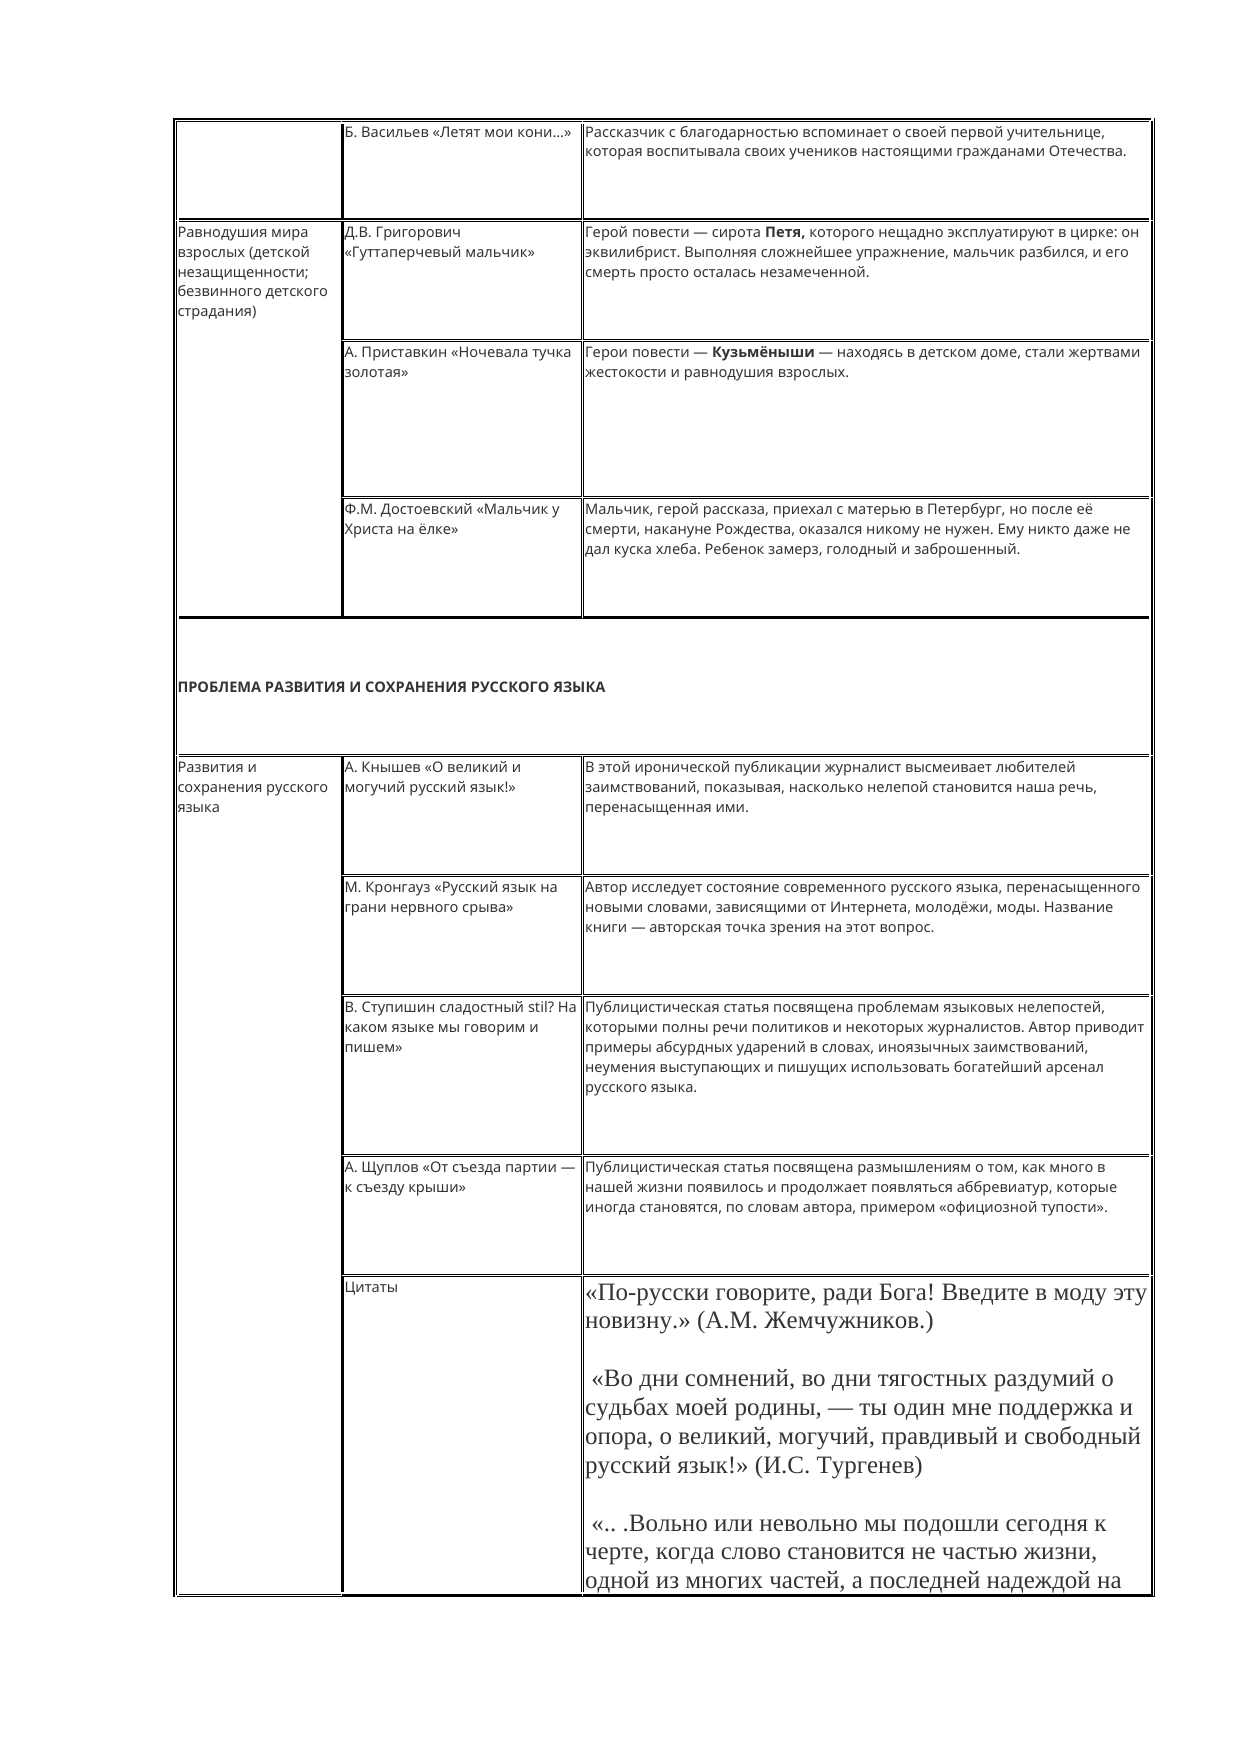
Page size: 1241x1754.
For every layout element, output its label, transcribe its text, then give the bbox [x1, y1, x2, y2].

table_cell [583, 1274, 1153, 1594]
table_cell Б. Васильев «Летят мои кони...» [342, 122, 583, 218]
table_cell Автор исследует состояние современного русского языка, перенасыщенного новыми словами, зависящими от Интернета, молодёжи, моды. Название книги — авторская точка зрения на этот вопрос. [584, 874, 1152, 994]
table_cell ПРОБЛЕМА РАЗВИТИЯ И СОХРАНЕНИЯ РУССКОГО ЯЗЫКА [177, 616, 1151, 753]
table_cell Мальчик, герой рассказа, приехал с матерью в Петербург, но после её смерти, накануне Рождества, оказался никому не нужен. Ему никто даже не дал куска хлеба. Ребенок замерз, голодный и заброшенный. [583, 496, 1153, 616]
table_cell Рассказчик с благодарностью вспоминает о своей первой учительнице, которая воспитывала своих учеников настоящими гражданами Отечества. [583, 118, 1153, 218]
table_cell А. Приставкин «Ночевала тучка золотая» [344, 342, 581, 496]
table_cell Ф.М. Достоевский «Мальчик у Христа на ёлке» [344, 499, 581, 616]
table_cell Герои повести — Кузьмёныши — находясь в детском доме, стали жертвами жестокости и равнодушия взрослых. [584, 339, 1152, 496]
table_cell М. Кронгауз «Русский язык на грани нервного срыва» [344, 877, 581, 994]
table_cell Публицистическая статья посвящена проблемам языковых нелепостей, которыми полны речи политиков и некоторых журналистов. Автор приводит примеры абсурдных ударений в словах, иноязычных заимствований, неумения выступающих и пишущих использовать богатейший арсенал русского языка. [583, 994, 1153, 1153]
table_cell Развития и сохранения русского языка [177, 754, 342, 1594]
table_cell А. Щуплов «От съезда партии — к съезду крыши» [344, 1157, 581, 1274]
table_cell В. Ступишин сладостный stil? На каком языке мы говорим и пишем» [344, 997, 581, 1153]
table_cell В этой иронической публикации журналист высмеивает любителей заимствований, показывая, насколько нелепой становится наша речь, перенасыщенная ими. [584, 754, 1152, 873]
table_cell Д.В. Григорович «Гуттаперчевый мальчик» [344, 222, 581, 338]
table_cell Герой повести — сирота Петя, которого нещадно эксплуатируют в цирке: он эквилибрист. Выполняя сложнейшее упражнение, мальчик разбился, и его смерть просто осталась незамеченной. [584, 218, 1152, 338]
table_cell Равнодушия мира взрослых (детской незащищенности; безвинного детского страдания) [177, 218, 341, 616]
table_cell Публицистическая статья посвящена размышлениям о том, как много в нашей жизни появилось и продолжает появляться аббревиатур, которые иногда становятся, по словам автора, примером «официозной тупости». [584, 1154, 1152, 1274]
table_cell Цитаты [342, 1277, 583, 1594]
table_cell А. Кнышев «О великий и могучий русский язык!» [344, 757, 581, 873]
